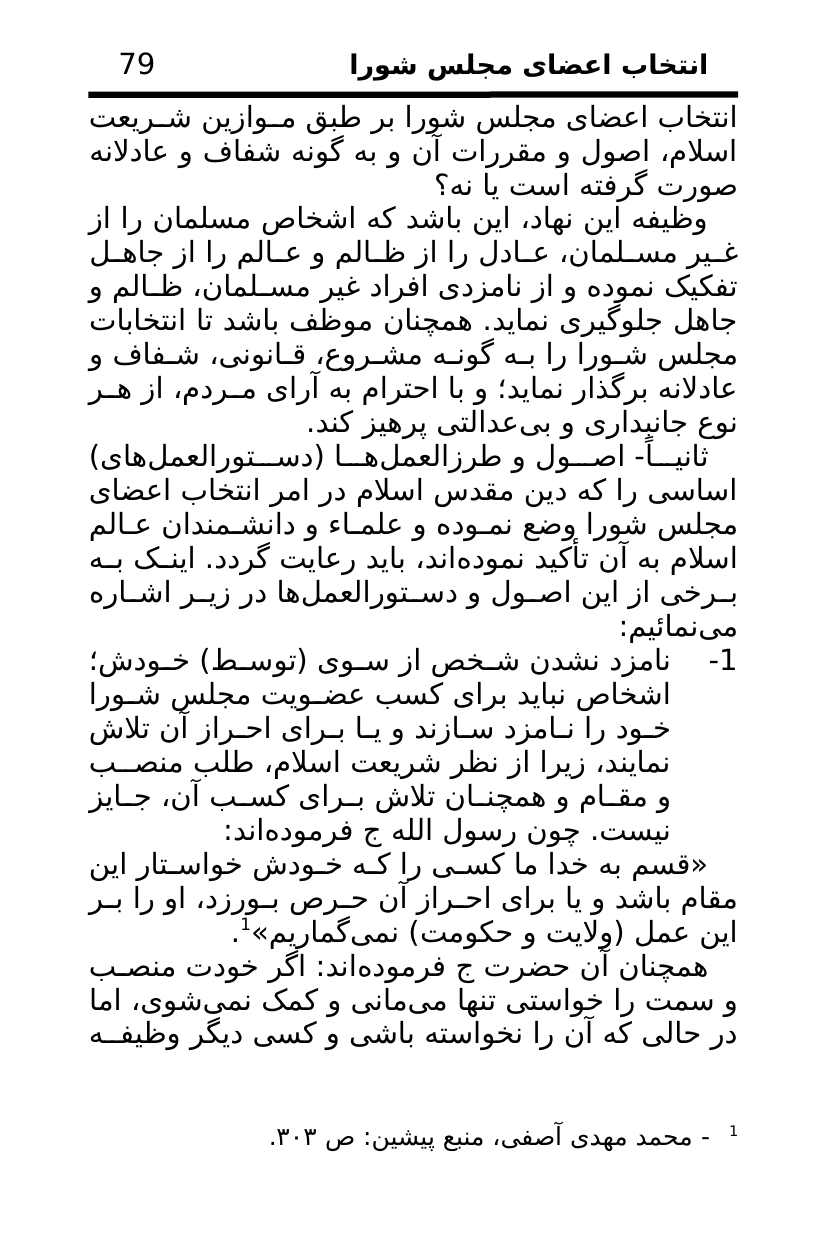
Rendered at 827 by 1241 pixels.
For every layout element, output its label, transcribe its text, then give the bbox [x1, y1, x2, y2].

text «قسم به خدا ما كسی را كه خودش خواستار این مقام باشد و یا برای احراز آن حرص بورزد، او را بر این عمل (ولایت و حكومت) نمی‌گماریم». [89, 847, 738, 949]
text وظیفه این نهاد، این باشد كه اشخاص مسلمان را از غیر مسلمان، عادل را از ظالم و عالم را از جاهل تفكیک نموده و از نامزدی افراد غیر مسلمان، ظالم و جاهل جلوگیری نماید. همچنان موظف باشد تا انتخابات مجلس شورا را به گونه مشروع، قانونی، شفاف و عادلانه برگذار نماید؛ و با احترام به آرای مردم، از هر نوع جانبداری و بی‌عدالتی پرهیز کند. [89, 202, 738, 439]
text ثانیاً- اصول و طرزالعمل‌ها (دستورالعمل‌های) اساسی را كه دین مقدس اسلام در امر انتخاب اعضای مجلس شورا وضع نموده و علماء و دانشمندان عالم اسلام به آن تأكید نموده‌اند، باید رعایت گردد. اینک به برخی از این اصول و دستورالعمل‌ها در زیر اشاره می‌نمائیم: [89, 439, 738, 643]
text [89, 100, 738, 202]
list نامزد نشدن شخص از سوی (توسط) خودش؛ اشخاص نباید برای كسب عضویت مجلس شورا خود را نامزد سازند و یا برای احراز آن تلاش نمایند، زیرا از نظر شریعت اسلام، طلب منصب و مقام و همچنان تلاش برای كسب آن، جایز نیست. چون رسول الله ج فرموده‌اند: [89, 643, 708, 847]
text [89, 949, 738, 1051]
